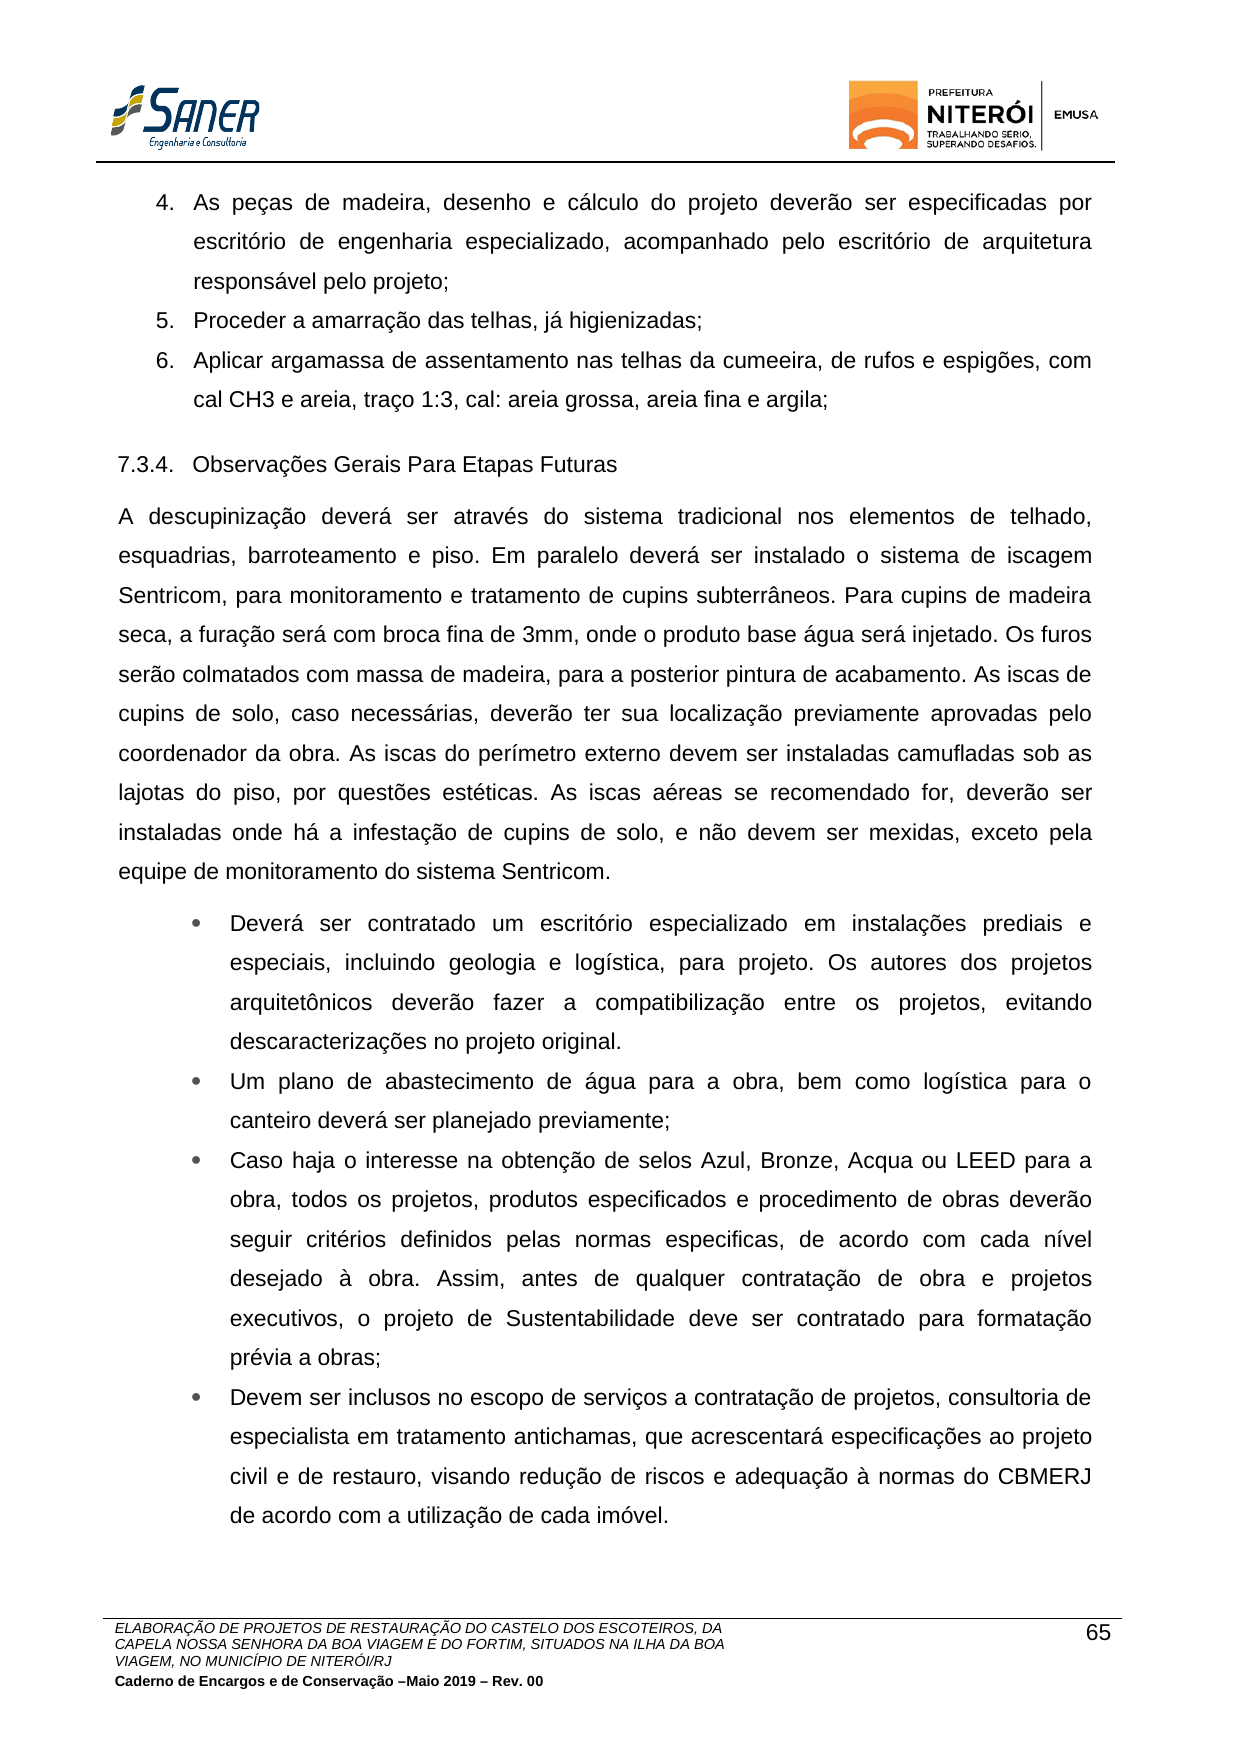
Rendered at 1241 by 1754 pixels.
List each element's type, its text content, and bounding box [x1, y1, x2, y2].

text Deverá ser contratado um escritório especializado em instalações prediais e especiais, incluindo geologia e logística, para projeto. Os autores dos projetos arquitetônicos deverão fazer a compatibilização entre os projetos, evitando descaracterizações no projeto original. [192, 910, 1093, 1055]
text Um plano de abastecimento de água para a obra, bem como logística para o canteiro deverá ser planejado previamente; [192, 1068, 1093, 1134]
list Aplicar argamassa de assentamento nas telhas da cumeeira, de rufos e espigões, com cal CH3 e areia, traço 1:3, cal: areia grossa, areia fina e argila; [156, 347, 1093, 412]
list As peças de madeira, desenho e cálculo do projeto deverão ser especificadas por escritório de engenharia especializado, acompanhado pelo escritório de arquitetura responsável pelo projeto; [156, 189, 1093, 294]
picture [111, 85, 260, 150]
text Devem ser inclusos no escopo de serviços a contratação de projetos, consultoria de especialista em tratamento antichamas, que acrescentará especificações ao projeto civil e de restauro, visando redução de riscos e adequação à normas do CBMERJ de acordo com a utilização de cada imóvel. [192, 1384, 1093, 1528]
list Proceder a amarração das telhas, já higienizadas; [156, 307, 1093, 333]
text A descupinização deverá ser através do sistema tradicional nos elementos de telhado, esquadrias, barroteamento e piso. Em paralelo deverá ser instalado o sistema de iscagem Sentricom, para monitoramento e tratamento de cupins subterrâneos. Para cupins de madeira seca, a furação será com broca fina de 3mm, onde o produto base água será injetado. Os furos serão colmatados com massa de madeira, para a posterior pintura de acabamento. As iscas de cupins de solo, caso necessárias, deverão ter sua localização previamente aprovadas pelo coordenador da obra. As iscas do perímetro externo devem ser instaladas camufladas sob as lajotas do piso, por questões estéticas. As iscas aéreas se recomendado for, deverão ser instaladas onde há a infestação de cupins de solo, e não devem ser mexidas, exceto pela equipe de monitoramento do sistema Sentricom. [118, 503, 1093, 884]
text Caso haja o interesse na obtenção de selos Azul, Bronze, Acqua ou LEED para a obra, todos os projetos, produtos especificados e procedimento de obras deverão seguir critérios definidos pelas normas especificas, de acordo com cada nível desejado à obra. Assim, antes de qualquer contratação de obra e projetos executivos, o projeto de Sustentabilidade deve ser contratado para formatação prévia a obras; [192, 1147, 1093, 1371]
subtitle Observações Gerais Para Etapas Futuras [117, 451, 1093, 477]
